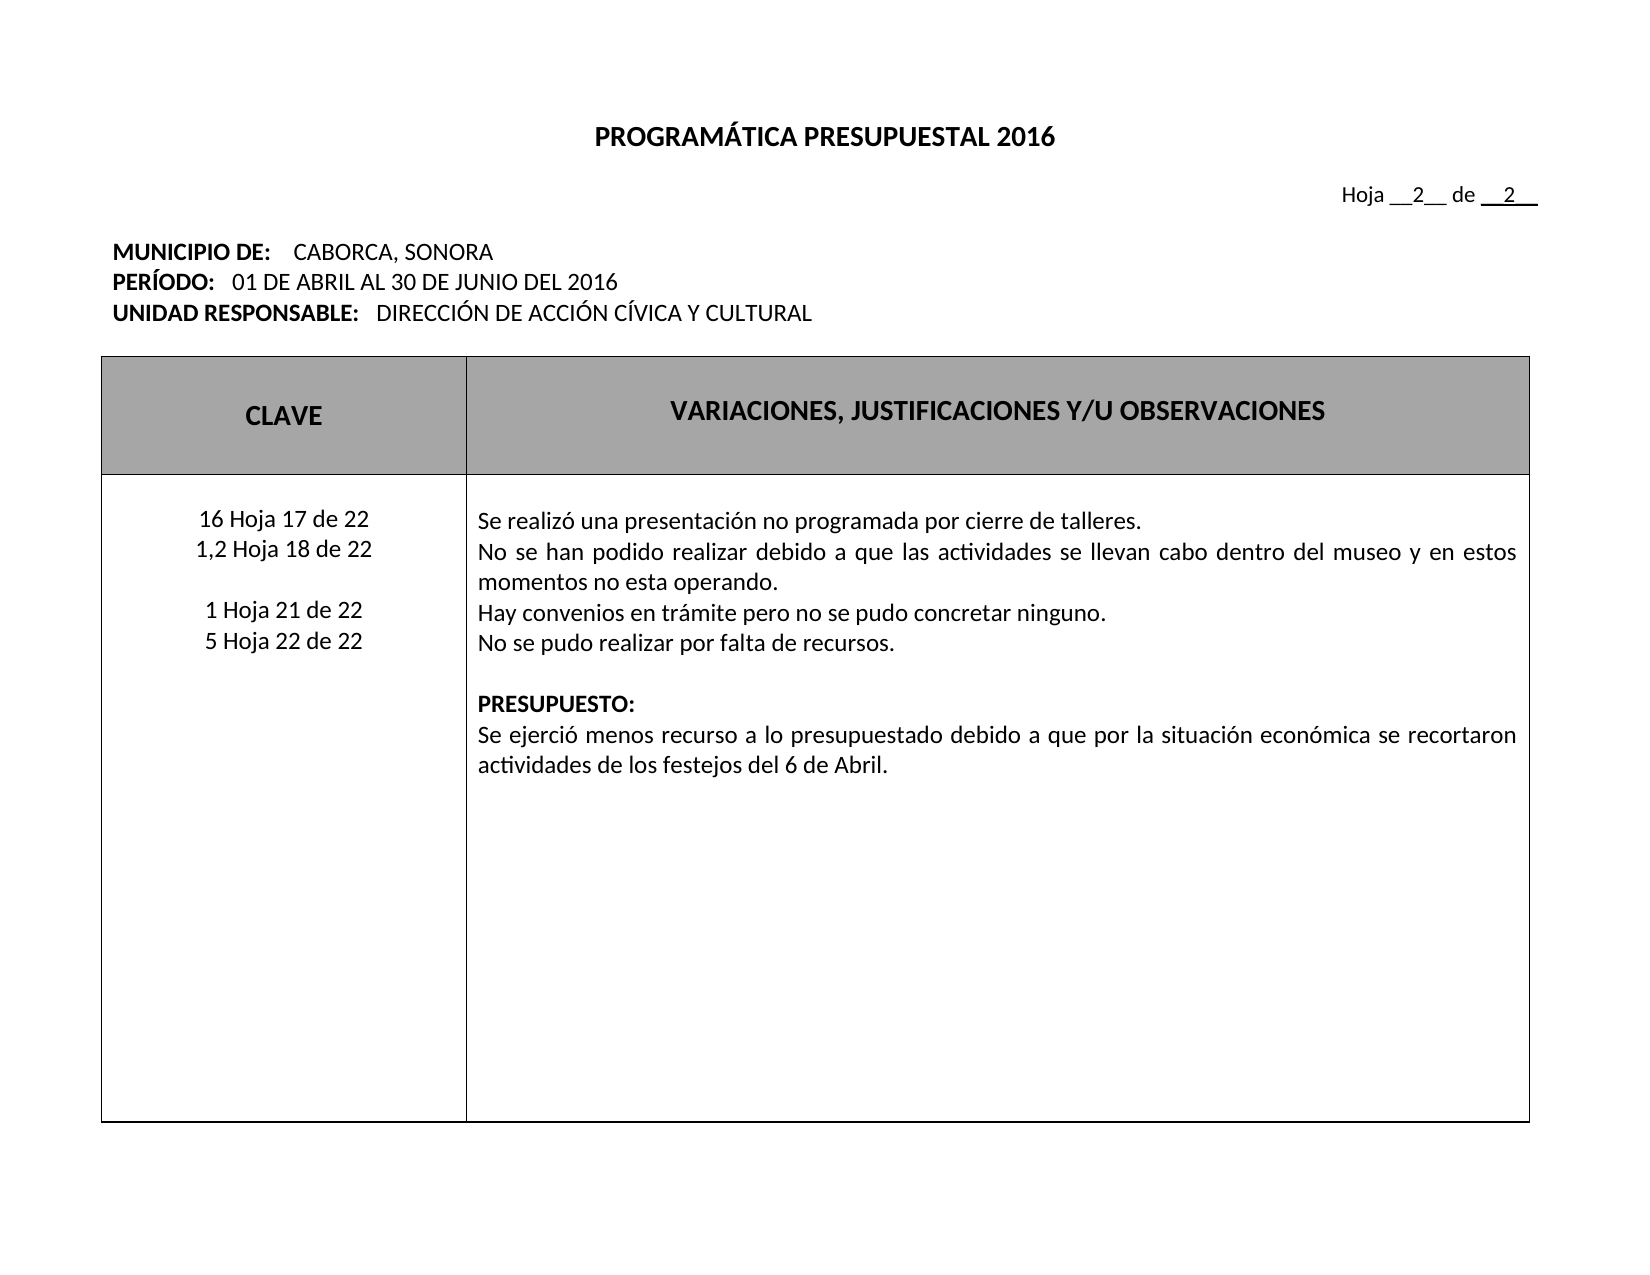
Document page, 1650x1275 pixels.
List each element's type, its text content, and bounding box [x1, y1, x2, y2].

text Hoja __2__ de __2__ [112, 180, 1538, 208]
table_header CLAVE [102, 357, 466, 474]
table_cell Se realizó una presentación no programada por cierre de talleres. No se han podido realizar debido a que las actividades se llevan cabo dentro del museo y en estos momentos no esta operando. Hay convenios en trámite pero no se pudo concretar ninguno. No se pudo realizar por falta de recursos. PRESUPUESTO: Se ejerció menos recurso a lo presupuestado debido a que por la situación económica se recortaron actividades de los festejos del 6 de Abril. [467, 475, 1529, 1121]
table_header VARIACIONES, JUSTIFICACIONES Y/U OBSERVACIONES [467, 357, 1529, 474]
text PERÍODO: 01 DE ABRIL AL 30 DE JUNIO DEL 2016 [112, 266, 1538, 297]
text MUNICIPIO DE: CABORCA, SONORA [112, 236, 1538, 266]
text UNIDAD RESPONSABLE: DIRECCIÓN DE ACCIÓN CÍVICA Y CULTURAL [112, 297, 1538, 327]
table_cell 16 Hoja 17 de 22 1,2 Hoja 18 de 22 1 Hoja 21 de 22 5 Hoja 22 de 22 [102, 475, 466, 1121]
text PROGRAMÁTICA PRESUPUESTAL 2016 [112, 118, 1538, 154]
